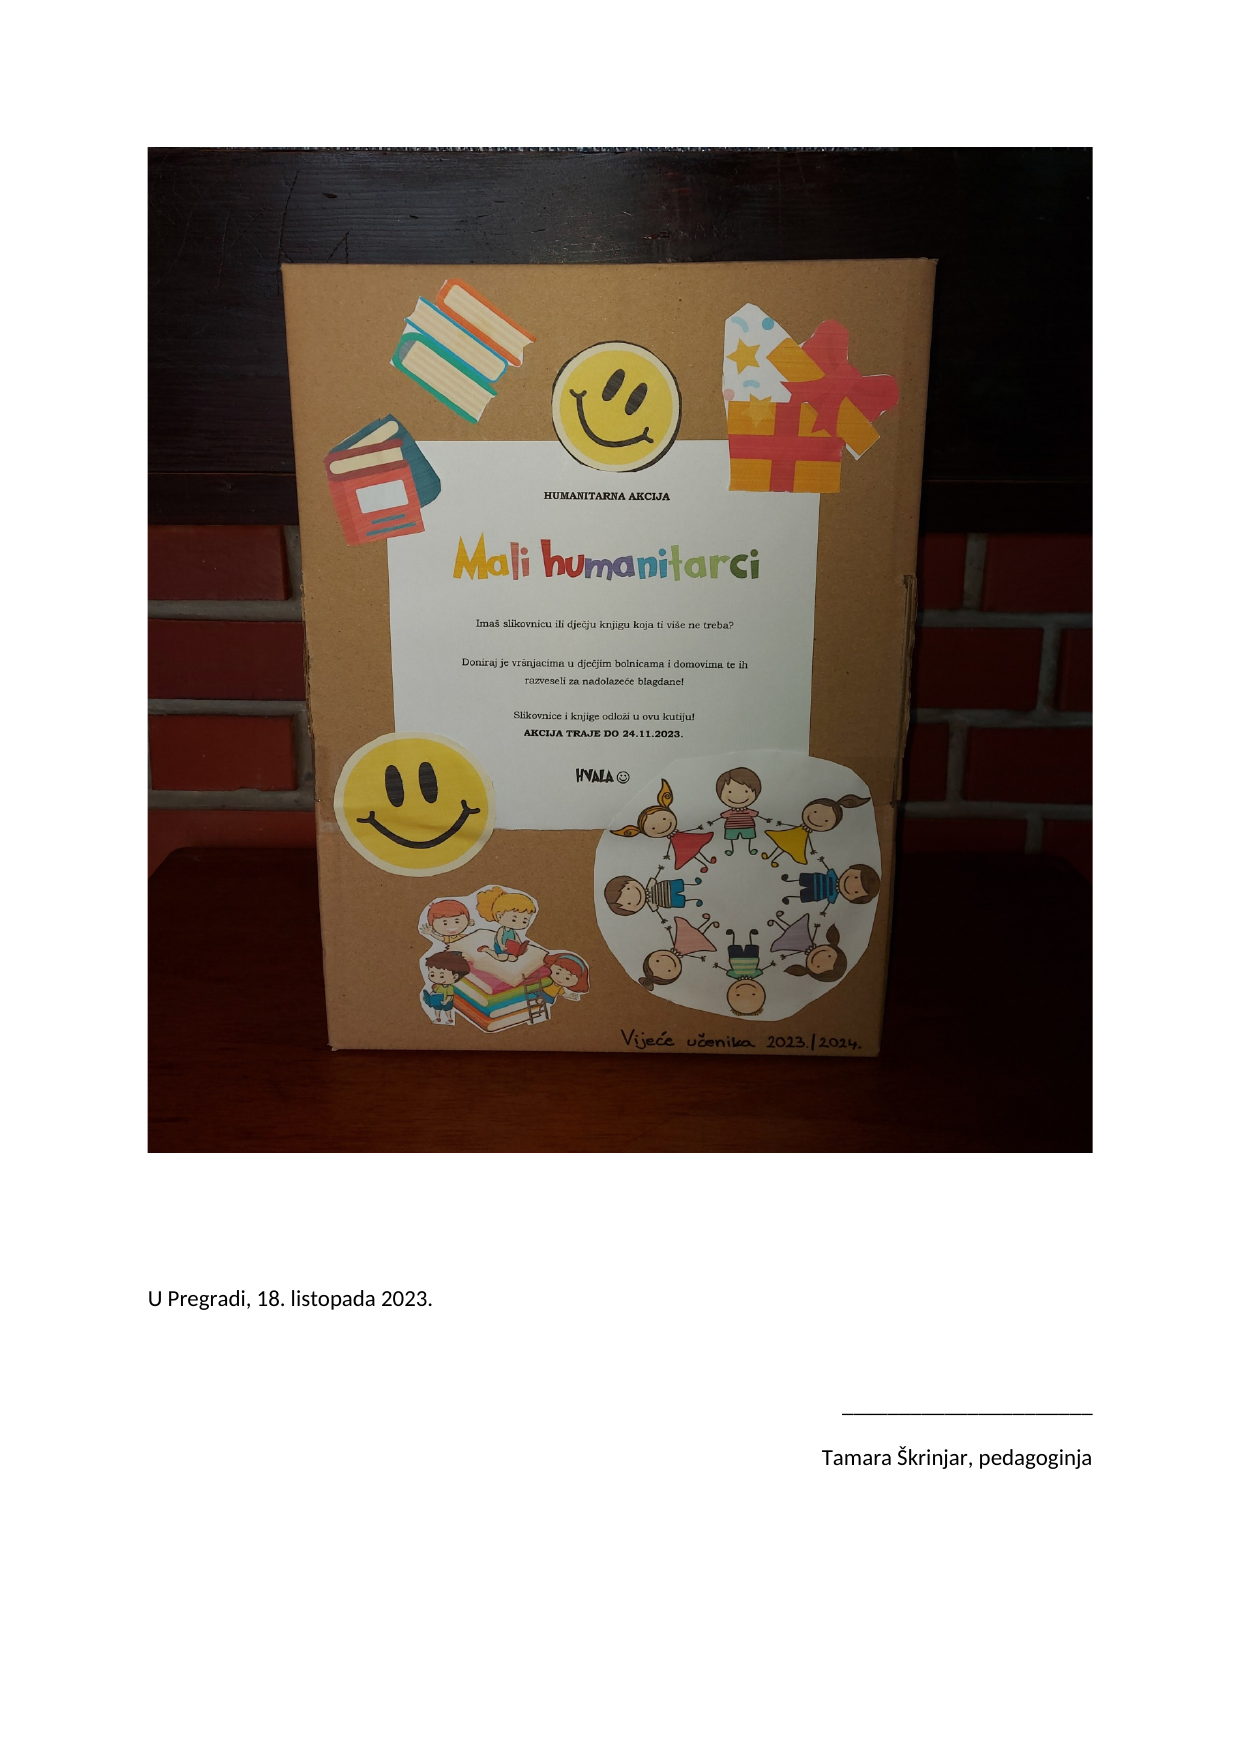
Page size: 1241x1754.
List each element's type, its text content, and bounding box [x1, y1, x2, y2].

picture [147, 147, 1093, 1153]
text Tamara Škrinjar, pedagoginja [148, 1443, 1093, 1471]
text ______________________ [148, 1390, 1093, 1418]
text U Pregradi, 18. listopada 2023. [148, 1284, 1093, 1312]
